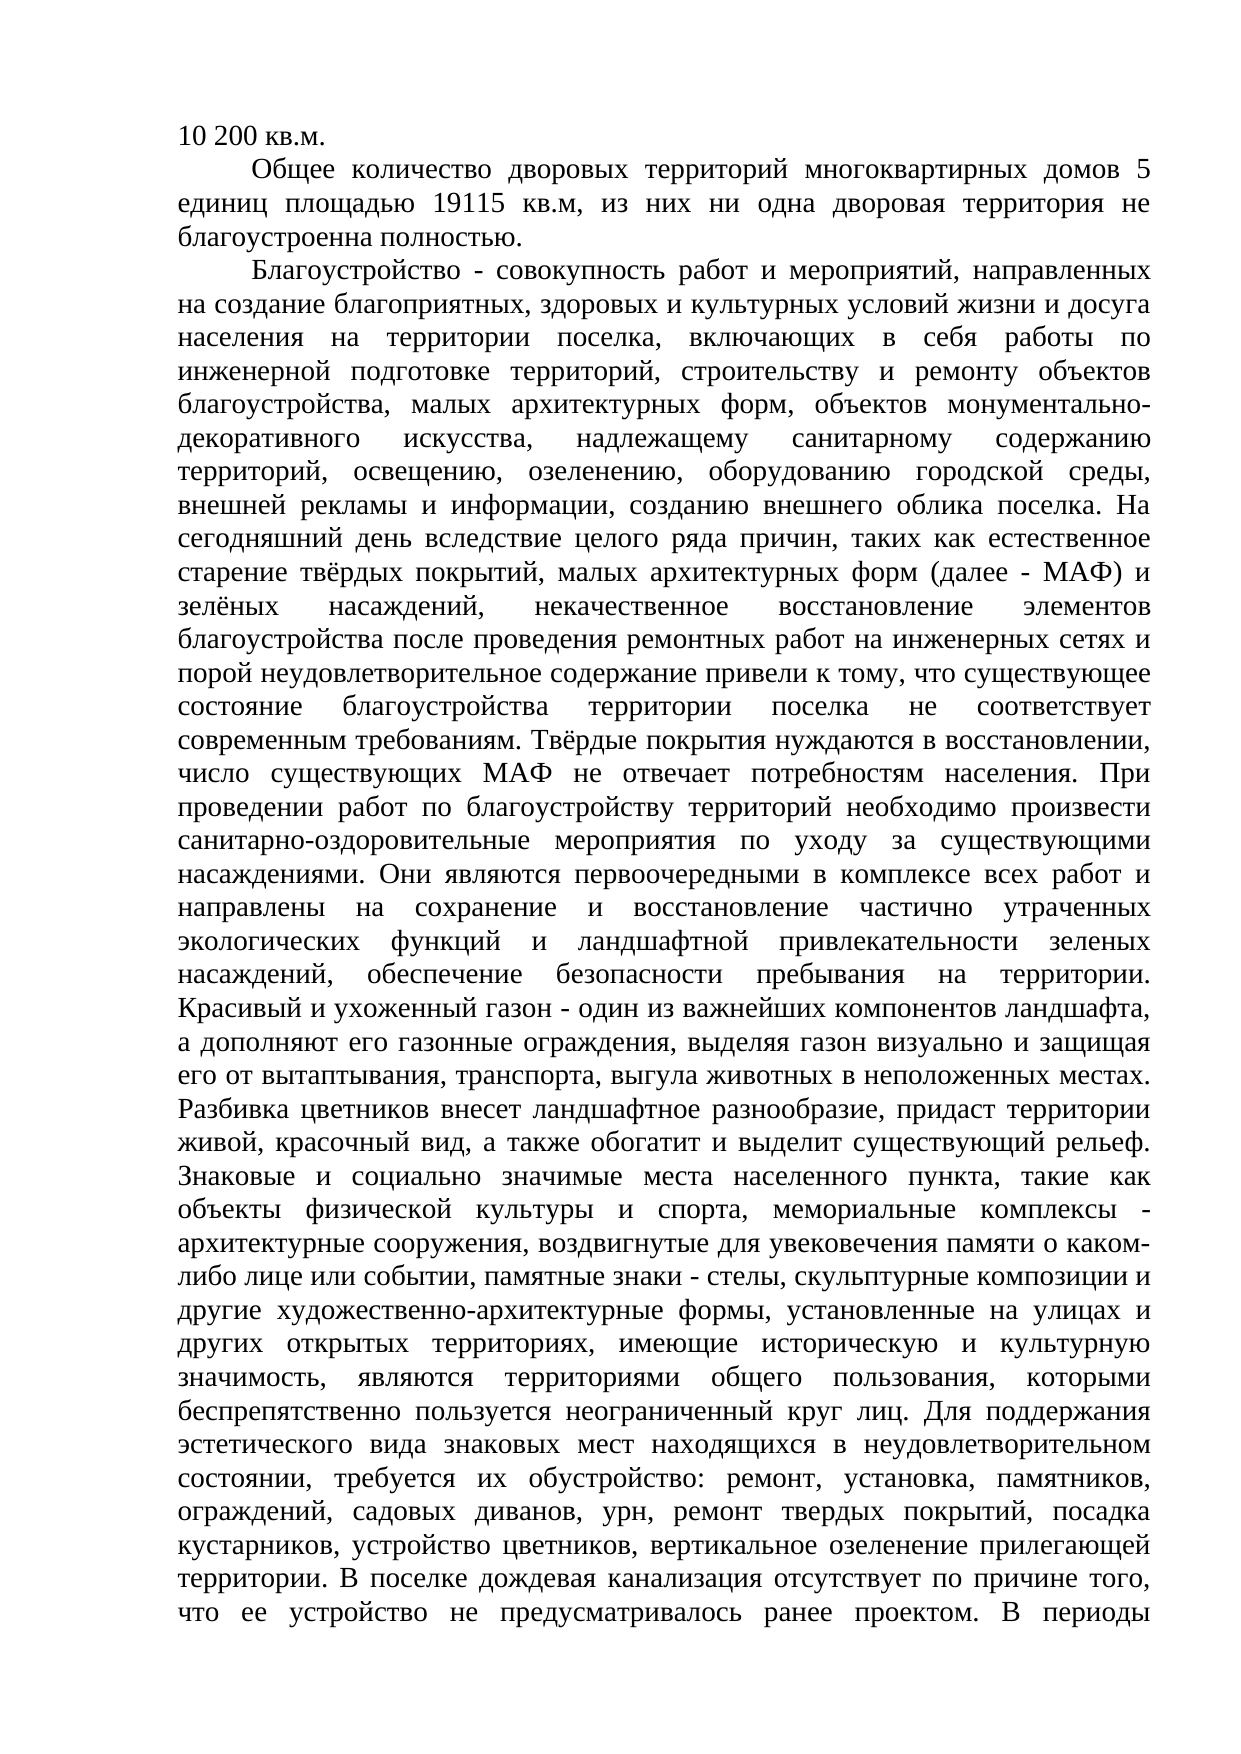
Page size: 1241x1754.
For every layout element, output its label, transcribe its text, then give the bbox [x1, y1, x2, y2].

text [177, 118, 1152, 152]
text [177, 252, 1152, 1627]
text Общее количество дворовых территорий многоквартирных домов 5 единиц площадью 19115 кв.м, из них ни одна дворовая территория не благоустроенна полностью. [177, 152, 1152, 252]
